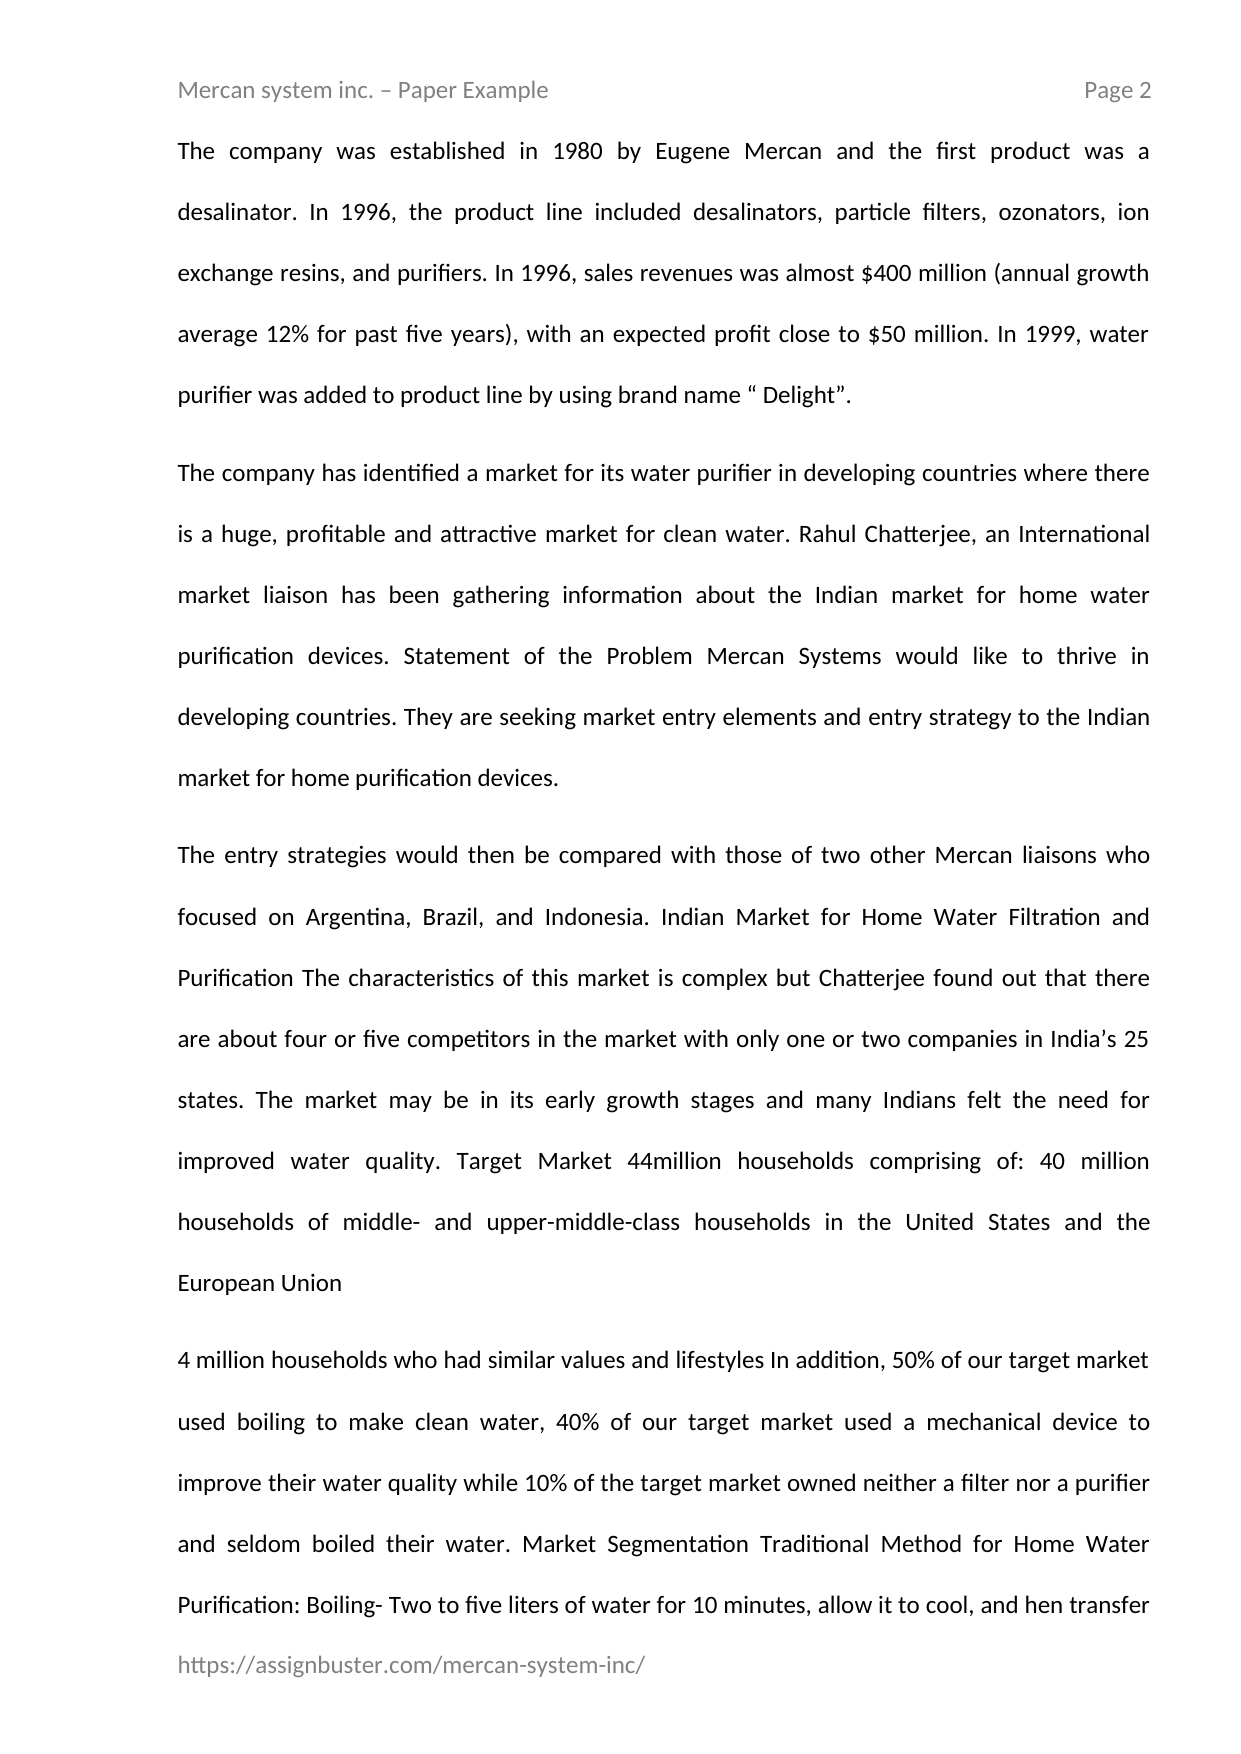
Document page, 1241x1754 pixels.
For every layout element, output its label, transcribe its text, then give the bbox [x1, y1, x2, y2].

text The entry strategies would then be compared with those of two other Mercan liaisons who focused on Argentina, Brazil, and Indonesia. Indian Market for Home Water Filtration and Purification The characteristics of this market is complex but Chatterjee found out that there are about four or five competitors in the market with only one or two companies in India’s 25 states. The market may be in its early growth stages and many Indians felt the need for improved water quality. Target Market 44million households comprising of: 40 million households of middle- and upper-middle-class households in the United States and the European Union [177, 839, 1152, 1297]
text The company has identified a market for its water purifier in developing countries where there is a huge, profitable and attractive market for clean water. Rahul Chatterjee, an International market liaison has been gathering information about the Indian market for home water purification devices. Statement of the Problem Mercan Systems would like to thrive in developing countries. They are seeking market entry elements and entry strategy to the Indian market for home purification devices. [177, 457, 1152, 792]
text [177, 1344, 1152, 1619]
text The company was established in 1980 by Eugene Mercan and the first product was a desalinator. In 1996, the product line included desalinators, particle filters, ozonators, ion exchange resins, and purifiers. In 1996, sales revenues was almost $400 million (annual growth average 12% for past five years), with an expected profit close to $50 million. In 1999, water purifier was added to product line by using brand name “ Delight”. [177, 135, 1152, 409]
